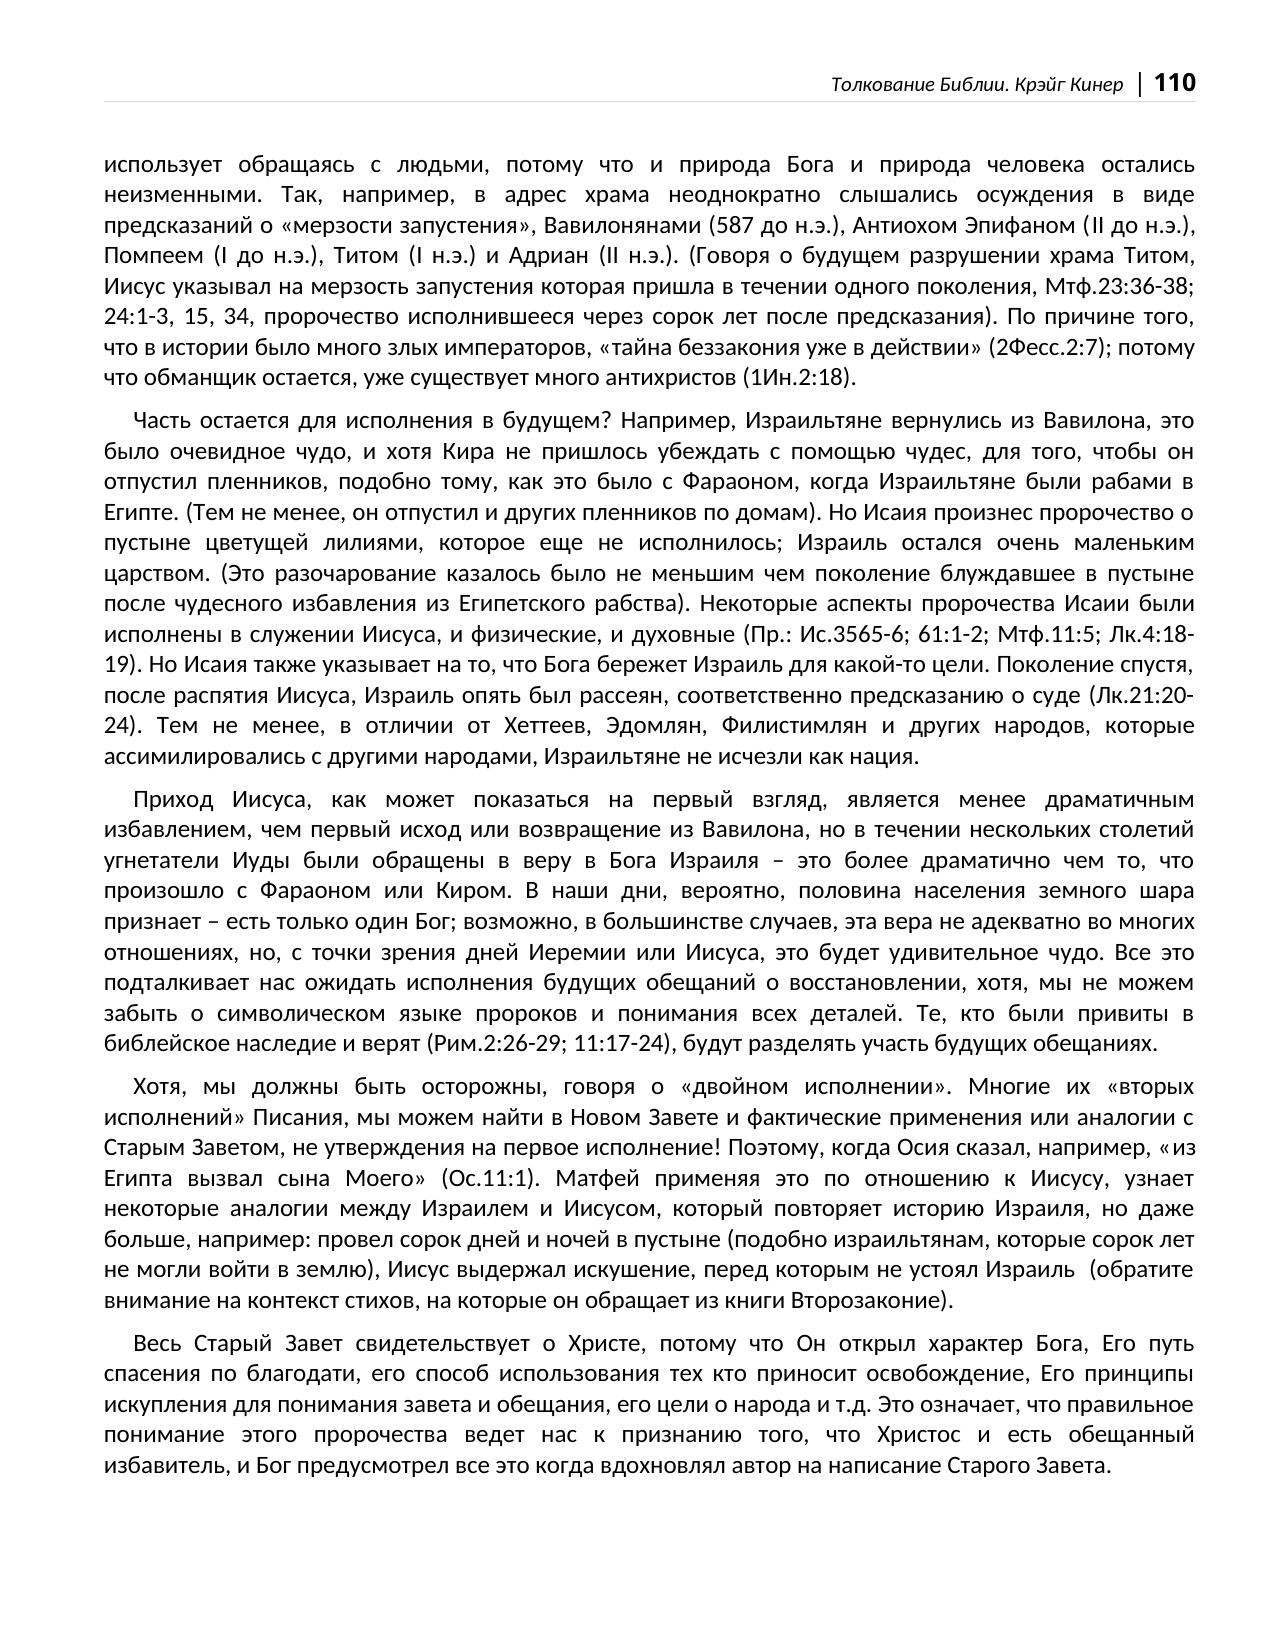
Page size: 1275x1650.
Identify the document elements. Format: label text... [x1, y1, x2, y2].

text Приход Иисуса, как может показаться на первый взгляд, является менее драматичным избавлением, чем первый исход или возвращение из Вавилона, но в течении нескольких столетий угнетатели Иуды были обращены в веру в Бога Израиля – это более драматично чем то, что произошло с Фараоном или Киром. В наши дни, вероятно, половина населения земного шара признает – есть только один Бог; возможно, в большинстве случаев, эта вера не адекватно во многих отношениях, но, с точки зрения дней Иеремии или Иисуса, это будет удивительное чудо. Все это подталкивает нас ожидать исполнения будущих обещаний о восстановлении, хотя, мы не можем забыть о символическом языке пророков и понимания всех деталей. Те, кто были привиты в библейское наследие и верят (Рим.2:26-29; 11:17-24), будут разделять участь будущих обещаниях. [103, 783, 1196, 1058]
text Хотя, мы должны быть осторожны, говоря о «двойном исполнении». Многие их «вторых исполнений» Писания, мы можем найти в Новом Завете и фактические применения или аналогии с Старым Заветом, не утверждения на первое исполнение! Поэтому, когда Осия сказал, например, «из Египта вызвал сына Моего» (Ос.11:1). Матфей применяя это по отношению к Иисусу, узнает некоторые аналогии между Израилем и Иисусом, который повторяет историю Израиля, но даже больше, например: провел сорок дней и ночей в пустыне (подобно израильтянам, которые сорок лет не могли войти в землю), Иисус выдержал искушение, перед которым не устоял Израиль (обратите внимание на контекст стихов, на которые он обращает из книги Второзаконие). [103, 1070, 1196, 1314]
text Весь Старый Завет свидетельствует о Христе, потому что Он открыл характер Бога, Его путь спасения по благодати, его способ использования тех кто приносит освобождение, Его принципы искупления для понимания завета и обещания, его цели о народа и т.д. Это означает, что правильное понимание этого пророчества ведет нас к признанию того, что Христос и есть обещанный избавитель, и Бог предусмотрел все это когда вдохновлял автор на написание Старого Завета. [103, 1327, 1196, 1479]
text Часть остается для исполнения в будущем? Например, Израильтяне вернулись из Вавилона, это было очевидное чудо, и хотя Кира не пришлось убеждать с помощью чудес, для того, чтобы он отпустил пленников, подобно тому, как это было с Фараоном, когда Израильтяне были рабами в Египте. (Тем не менее, он отпустил и других пленников по домам). Но Исаия произнес пророчество о пустыне цветущей лилиями, которое еще не исполнилось; Израиль остался очень маленьким царством. (Это разочарование казалось было не меньшим чем поколение блуждавшее в пустыне после чудесного избавления из Египетского рабства). Некоторые аспекты пророчества Исаии были исполнены в служении Иисуса, и физические, и духовные (Пр.: Ис.3565-6; 61:1-2; Мтф.11:5; Лк.4:18-19). Но Исаия также указывает на то, что Бога бережет Израиль для какой-то цели. Поколение спустя, после распятия Иисуса, Израиль опять был рассеян, соответственно предсказанию о суде (Лк.21:20-24). Тем не менее, в отличии от Хеттеев, Эдомлян, Филистимлян и других народов, которые ассимилировались с другими народами, Израильтяне не исчезли как нация. [103, 404, 1196, 771]
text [103, 148, 1196, 392]
